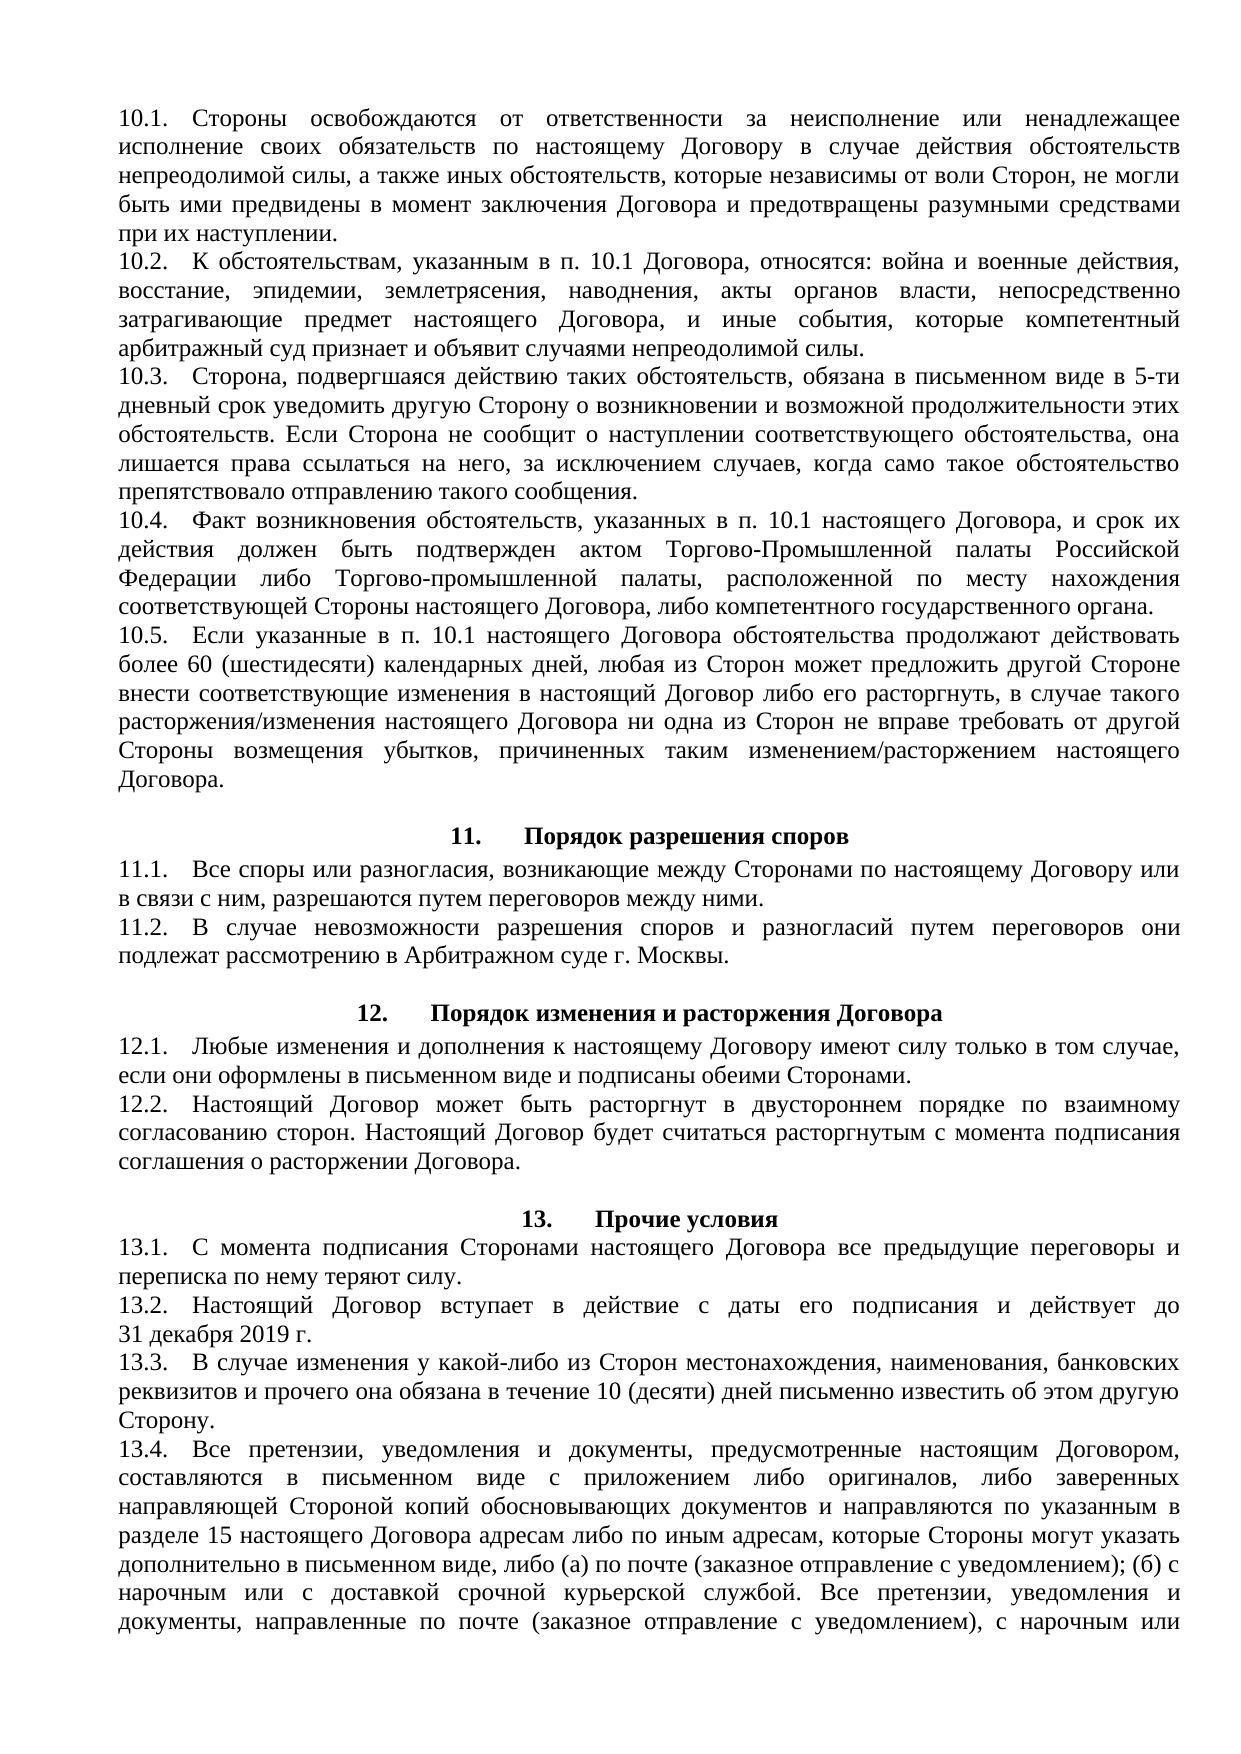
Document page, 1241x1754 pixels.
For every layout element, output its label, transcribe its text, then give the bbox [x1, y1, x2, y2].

text 13.2. Настоящий Договор вступает в действие с даты его подписания и действует до 31 декабря 2019 г. [118, 1290, 1181, 1347]
text 12.2. Настоящий Договор может быть расторгнут в двустороннем порядке по взаимному согласованию сторон. Настоящий Договор будет считаться расторгнутым с момента подписания соглашения о расторжении Договора. [118, 1089, 1181, 1175]
text 13.3. В случае изменения у какой-либо из Сторон местонахождения, наименования, банковских реквизитов и прочего она обязана в течение 10 (десяти) дней письменно известить об этом другую Сторону. [118, 1347, 1181, 1434]
text 10.2. К обстоятельствам, указанным в п. 10.1 Договора, относятся: война и военные действия, восстание, эпидемии, землетрясения, наводнения, акты органов власти, непосредственно затрагивающие предмет настоящего Договора, и иные события, которые компетентный арбитражный суд признает и объявит случаями непреодолимой силы. [118, 246, 1181, 361]
text 10.4. Факт возникновения обстоятельств, указанных в п. 10.1 настоящего Договора, и срок их действия должен быть подтвержден актом Торгово-Промышленной палаты Российской Федерации либо Торгово-промышленной палаты, расположенной по месту нахождения соответствующей Стороны настоящего Договора, либо компетентного государственного органа. [118, 505, 1181, 620]
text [118, 1434, 1181, 1635]
text 12.1. Любые изменения и дополнения к настоящему Договору имеют силу только в том случае, если они оформлены в письменном виде и подписаны обеими Сторонами. [118, 1031, 1181, 1089]
text 10.5. Если указанные в п. 10.1 настоящего Договора обстоятельства продолжают действовать более 60 (шестидесяти) календарных дней, любая из Сторон может предложить другой Стороне внести соответствующие изменения в настоящий Договор либо его расторгнуть, в случае такого расторжения/изменения настоящего Договора ни одна из Сторон не вправе требовать от другой Стороны возмещения убытков, причиненных таким изменением/расторжением настоящего Договора. [118, 620, 1181, 793]
text 13. Прочие условия [118, 1204, 1181, 1232]
text 10.1. Стороны освобождаются от ответственности за неисполнение или ненадлежащее исполнение своих обязательств по настоящему Договору в случае действия обстоятельств непреодолимой силы, а также иных обстоятельств, которые независимы от воли Сторон, не могли быть ими предвидены в момент заключения Договора и предотвращены разумными средствами при их наступлении. [118, 103, 1181, 246]
text 11.2. В случае невозможности разрешения споров и разногласий путем переговоров они подлежат рассмотрению в Арбитражном суде г. Москвы. [118, 912, 1181, 969]
list Порядок изменения и расторжения Договора [118, 998, 1181, 1027]
text 11.1. Все споры или разногласия, возникающие между Сторонами по настоящему Договору или в связи с ним, разрешаются путем переговоров между ними. [118, 854, 1181, 912]
text 10.3. Сторона, подвергшаяся действию таких обстоятельств, обязана в письменном виде в 5-ти дневный срок уведомить другую Сторону о возникновении и возможной продолжительности этих обстоятельств. Если Сторона не сообщит о наступлении соответствующего обстоятельства, она лишается права ссылаться на него, за исключением случаев, когда само такое обстоятельство препятствовало отправлению такого сообщения. [118, 361, 1181, 505]
list Порядок разрешения споров [118, 821, 1181, 850]
text 13.1. С момента подписания Сторонами настоящего Договора все предыдущие переговоры и переписка по нему теряют силу. [118, 1232, 1181, 1290]
